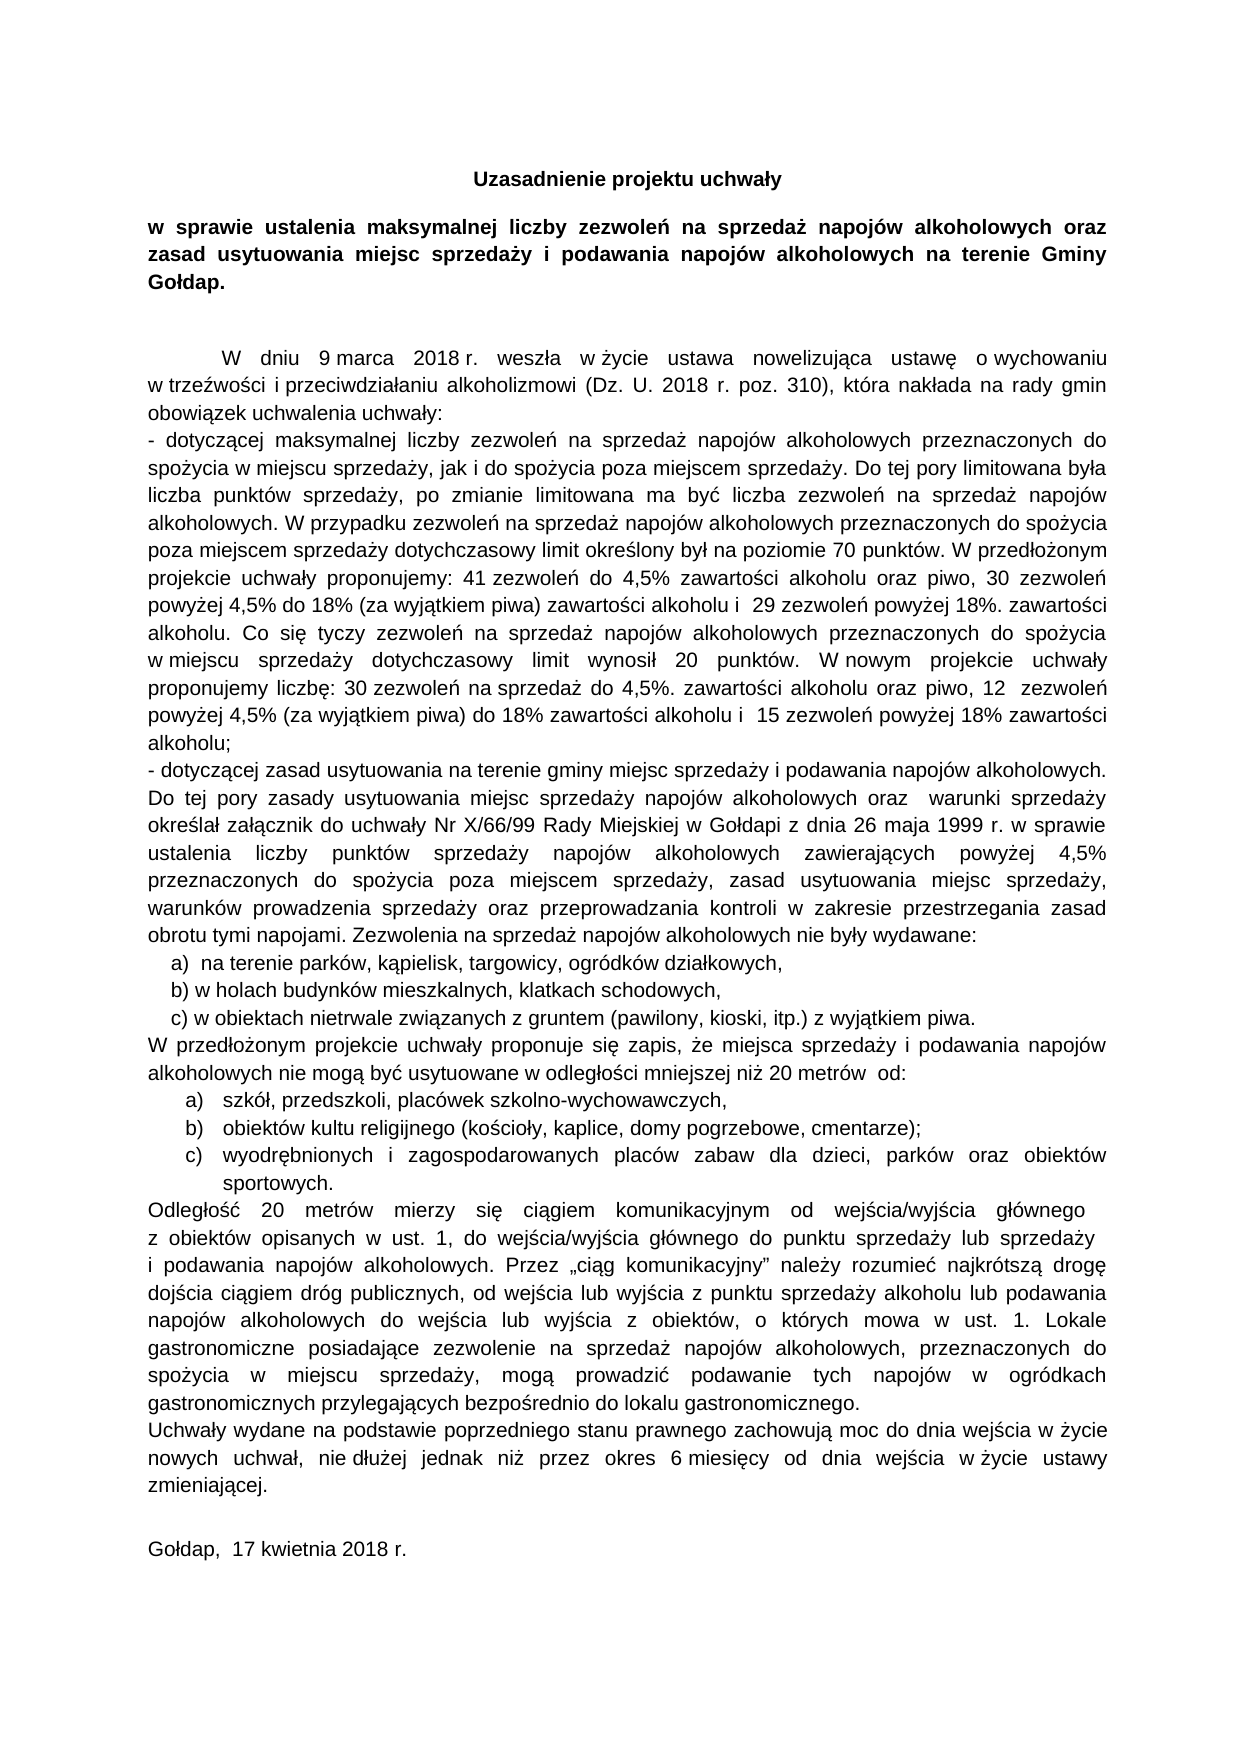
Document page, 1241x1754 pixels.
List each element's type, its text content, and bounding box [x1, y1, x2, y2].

list szkół, przedszkoli, placówek szkolno-wychowawczych, [185, 1088, 1107, 1112]
text - dotyczącej maksymalnej liczby zezwoleń na sprzedaż napojów alkoholowych przeznaczonych do spożycia w miejscu sprzedaży, jak i do spożycia poza miejscem sprzedaży. Do tej pory limitowana była liczba punktów sprzedaży, po zmianie limitowana ma być liczba zezwoleń na sprzedaż napojów alkoholowych. W przypadku zezwoleń na sprzedaż napojów alkoholowych przeznaczonych do spożycia poza miejscem sprzedaży dotychczasowy limit określony był na poziomie 70 punktów. W przedłożonym projekcie uchwały proponujemy: 41 zezwoleń do 4,5% zawartości alkoholu oraz piwo, 30 zezwoleń powyżej 4,5% do 18% (za wyjątkiem piwa) zawartości alkoholu i 29 zezwoleń powyżej 18%. zawartości alkoholu. Co się tyczy zezwoleń na sprzedaż napojów alkoholowych przeznaczonych do spożycia w miejscu sprzedaży dotychczasowy limit wynosił 20 punktów. W nowym projekcie uchwały proponujemy liczbę: 30 zezwoleń na sprzedaż do 4,5%. zawartości alkoholu oraz piwo, 12 zezwoleń powyżej 4,5% (za wyjątkiem piwa) do 18% zawartości alkoholu i 15 zezwoleń powyżej 18% zawartości alkoholu; [148, 428, 1107, 754]
text w sprawie ustalenia maksymalnej liczby zezwoleń na sprzedaż napojów alkoholowych oraz zasad usytuowania miejsc sprzedaży i podawania napojów alkoholowych na terenie Gminy Gołdap. [148, 215, 1107, 294]
text Uchwały wydane na podstawie poprzedniego stanu prawnego zachowują moc do dnia wejścia w życie nowych uchwał, nie dłużej jednak niż przez okres 6 miesięcy od dnia wejścia w życie ustawy zmieniającej. [148, 1418, 1107, 1497]
text Odległość 20 metrów mierzy się ciągiem komunikacyjnym od wejścia/wyjścia głównego z obiektów opisanych w ust. 1, do wejścia/wyjścia głównego do punktu sprzedaży lub sprzedaży i podawania napojów alkoholowych. Przez „ciąg komunikacyjny” należy rozumieć najkrótszą drogę dojścia ciągiem dróg publicznych, od wejścia lub wyjścia z punktu sprzedaży alkoholu lub podawania napojów alkoholowych do wejścia lub wyjścia z obiektów, o których mowa w ust. 1. Lokale gastronomiczne posiadające zezwolenie na sprzedaż napojów alkoholowych, przeznaczonych do spożycia w miejscu sprzedaży, mogą prowadzić podawanie tych napojów w ogródkach gastronomicznych przylegających bezpośrednio do lokalu gastronomicznego. [148, 1198, 1107, 1414]
text Gołdap, 17 kwietnia 2018 r. [148, 1537, 1107, 1561]
text - dotyczącej zasad usytuowania na terenie gminy miejsc sprzedaży i podawania napojów alkoholowych. Do tej pory zasady usytuowania miejsc sprzedaży napojów alkoholowych oraz warunki sprzedaży określał załącznik do uchwały Nr X/66/99 Rady Miejskiej w Gołdapi z dnia 26 maja 1999 r. w sprawie ustalenia liczby punktów sprzedaży napojów alkoholowych zawierających powyżej 4,5% przeznaczonych do spożycia poza miejscem sprzedaży, zasad usytuowania miejsc sprzedaży, warunków prowadzenia sprzedaży oraz przeprowadzania kontroli w zakresie przestrzegania zasad obrotu tymi napojami. Zezwolenia na sprzedaż napojów alkoholowych nie były wydawane: [148, 758, 1107, 947]
text a) na terenie parków, kąpielisk, targowicy, ogródków działkowych, [148, 951, 1107, 974]
text W przedłożonym projekcie uchwały proponuje się zapis, że miejsca sprzedaży i podawania napojów alkoholowych nie mogą być usytuowane w odległości mniejszej niż 20 metrów od: [148, 1033, 1107, 1084]
text Uzasadnienie projektu uchwały [148, 166, 1107, 190]
list obiektów kultu religijnego (kościoły, kaplice, domy pogrzebowe, cmentarze); [185, 1116, 1107, 1139]
text c) w obiektach nietrwale związanych z gruntem (pawilony, kioski, itp.) z wyjątkiem piwa. [148, 1006, 1107, 1029]
list wyodrębnionych i zagospodarowanych placów zabaw dla dzieci, parków oraz obiektów sportowych. [185, 1143, 1107, 1194]
text W dniu 9 marca 2018 r. weszła w życie ustawa nowelizująca ustawę o wychowaniu w trzeźwości i przeciwdziałaniu alkoholizmowi (Dz. U. 2018 r. poz. 310), która nakłada na rady gmin obowiązek uchwalenia uchwały: [148, 346, 1107, 424]
text b) w holach budynków mieszkalnych, klatkach schodowych, [148, 978, 1107, 1002]
